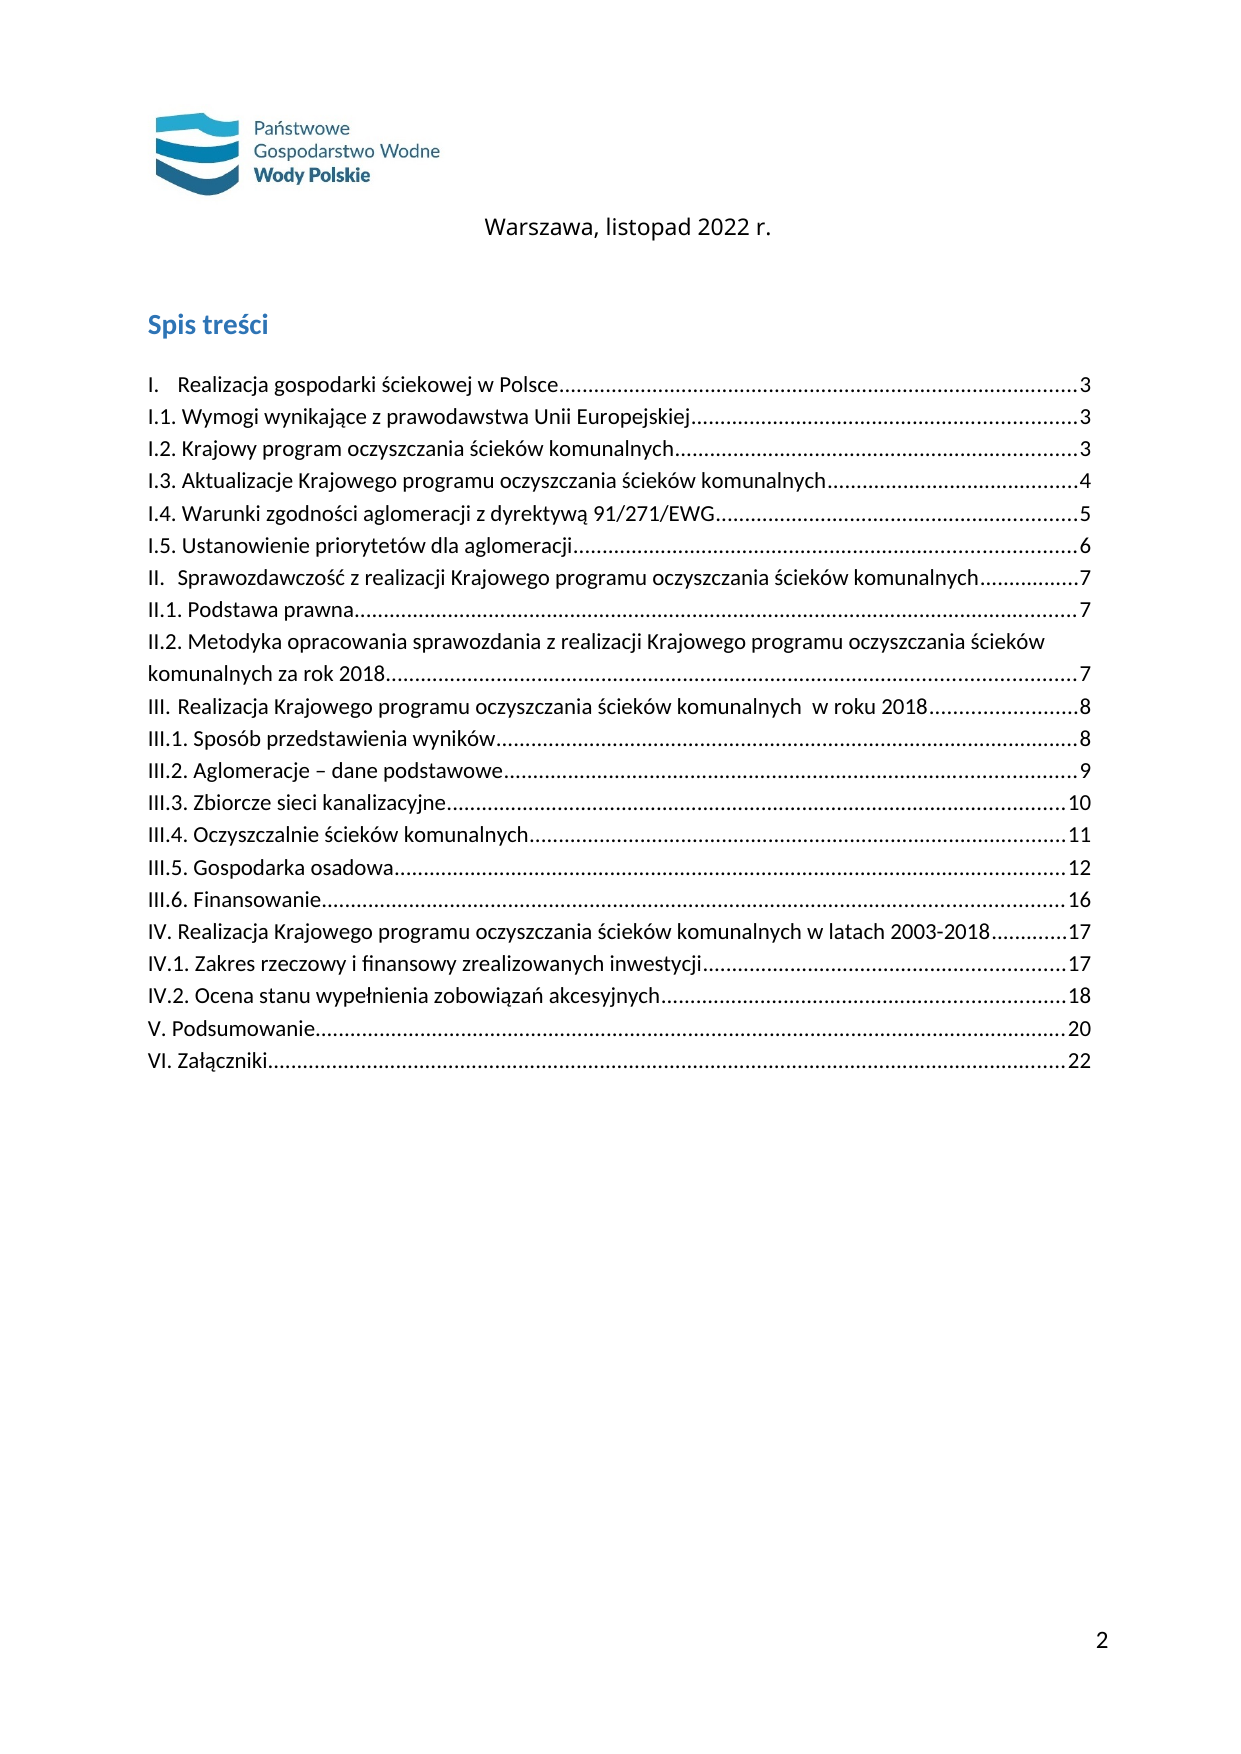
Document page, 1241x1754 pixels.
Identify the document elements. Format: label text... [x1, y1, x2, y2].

text I.1. Wymogi wynikające z prawodawstwa Unii Europejskiej 3 [148, 402, 1108, 430]
text I.5. Ustanowienie priorytetów dla aglomeracji 6 [148, 531, 1108, 559]
text III.1. Sposób przedstawienia wyników 8 [148, 724, 1108, 752]
text III.5. Gospodarka osadowa 12 [148, 853, 1108, 881]
text II. Sprawozdawczość z realizacji Krajowego programu oczyszczania ścieków komunalnych 7 [148, 563, 1108, 591]
text III.4. Oczyszczalnie ścieków komunalnych 11 [148, 821, 1108, 848]
text I.3. Aktualizacje Krajowego programu oczyszczania ścieków komunalnych 4 [148, 466, 1108, 494]
text I.4. Warunki zgodności aglomeracji z dyrektywą 91/271/EWG 5 [148, 499, 1108, 527]
picture [147, 104, 445, 211]
text I. Realizacja gospodarki ściekowej w Polsce 3 [148, 370, 1108, 398]
text III.2. Aglomeracje – dane podstawowe 9 [148, 756, 1108, 784]
text II.1. Podstawa prawna 7 [148, 595, 1108, 623]
text II.2. Metodyka opracowania sprawozdania z realizacji Krajowego programu oczyszczania ścieków komunalnych za rok 2018 7 [148, 627, 1108, 688]
text IV.2. Ocena stanu wypełnienia zobowiązań akcesyjnych 18 [148, 981, 1108, 1009]
text VI. Załączniki 22 [148, 1046, 1108, 1074]
text V. Podsumowanie 20 [148, 1014, 1108, 1042]
text III.6. Finansowanie 16 [148, 885, 1108, 913]
text III.3. Zbiorcze sieci kanalizacyjne 10 [148, 788, 1108, 816]
subtitle Spis treści [148, 306, 1108, 342]
text III. Realizacja Krajowego programu oczyszczania ścieków komunalnych w roku 2018 8 [148, 692, 1108, 720]
text I.2. Krajowy program oczyszczania ścieków komunalnych 3 [148, 434, 1108, 462]
text IV.1. Zakres rzeczowy i finansowy zrealizowanych inwestycji 17 [148, 949, 1108, 977]
text Warszawa, listopad 2022 r. [148, 211, 1108, 242]
text IV. Realizacja Krajowego programu oczyszczania ścieków komunalnych w latach 2003-2018 17 [148, 917, 1108, 945]
